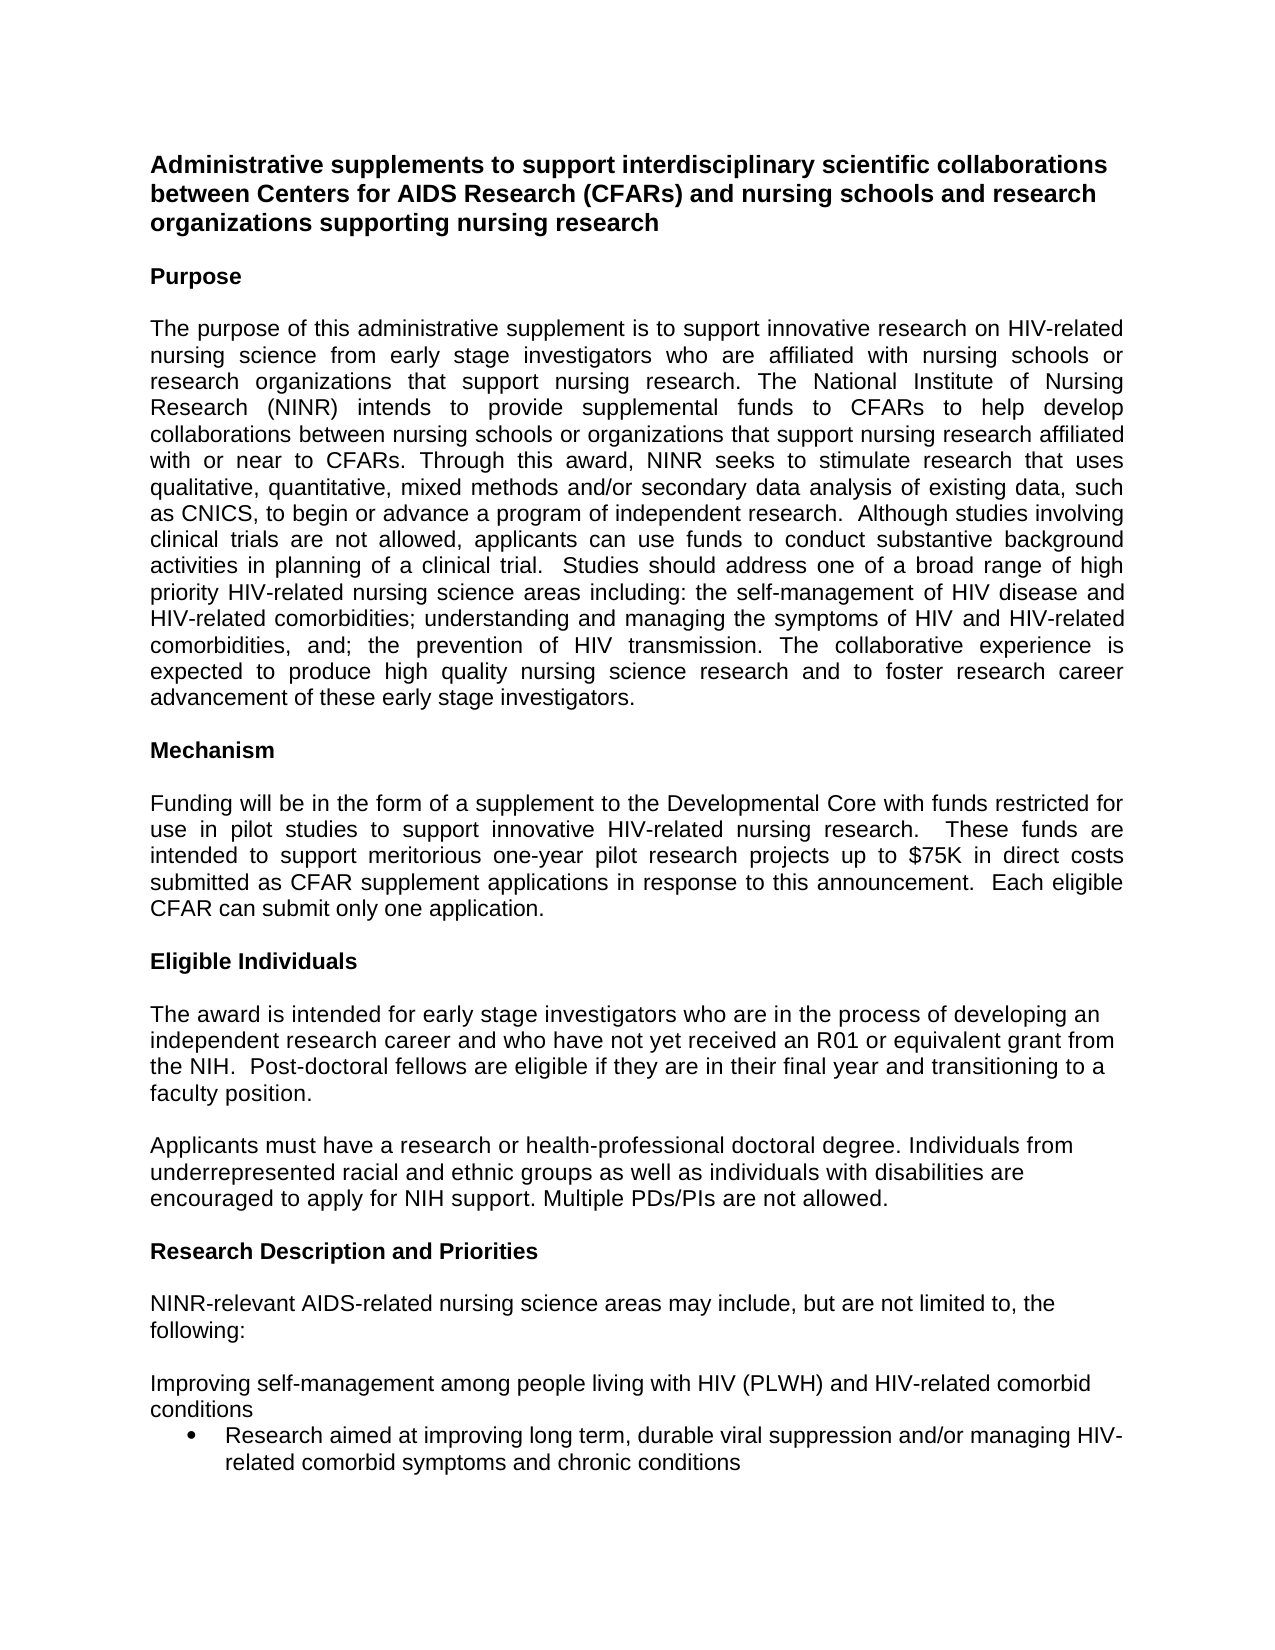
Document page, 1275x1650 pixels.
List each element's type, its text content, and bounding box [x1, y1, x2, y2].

text Research Description and Priorities [150, 1238, 1125, 1264]
text The award is intended for early stage investigators who are in the process of developing an [150, 1001, 1125, 1027]
list Research aimed at improving long term, durable viral suppression and/or managing HIV-related comorbid symptoms and chronic conditions [187, 1422, 1125, 1475]
text NINR-relevant AIDS-related nursing science areas may include, but are not limited to, the following: [150, 1290, 1125, 1343]
text Improving self-management among people living with HIV (PLWH) and HIV-related comorbid conditions [150, 1369, 1125, 1422]
text Purpose [150, 263, 1125, 289]
text Applicants must have a research or health-professional doctoral degree. Individuals from underrepresented racial and ethnic groups as well as individuals with disabilities are encouraged to apply for NIH support. Multiple PDs/PIs are not allowed. [150, 1132, 1125, 1211]
text Mechanism [150, 737, 1125, 763]
text Administrative supplements to support interdisciplinary scientific collaborations between Centers for AIDS Research (CFARs) and nursing schools and research organizations supporting nursing research [150, 150, 1125, 236]
text Eligible Individuals [150, 948, 1125, 974]
text The purpose of this administrative supplement is to support innovative research on HIV-related nursing science from early stage investigators who are affiliated with nursing schools or research organizations that support nursing research. The National Institute of Nursing Research (NINR) intends to provide supplemental funds to CFARs to help develop collaborations between nursing schools or organizations that support nursing research affiliated with or near to CFARs. Through this award, NINR seeks to stimulate research that uses qualitative, quantitative, mixed methods and/or secondary data analysis of existing data, such as CNICS, to begin or advance a program of independent research. Although studies involving clinical trials are not allowed, applicants can use funds to conduct substantive background activities in planning of a clinical trial. Studies should address one of a broad range of high priority HIV-related nursing science areas including: the self-management of HIV disease and HIV-related comorbidities; understanding and managing the symptoms of HIV and HIV-related comorbidities, and; the prevention of HIV transmission. The collaborative experience is expected to produce high quality nursing science research and to foster research career advancement of these early stage investigators. [150, 315, 1125, 711]
text independent research career and who have not yet received an R01 or equivalent grant from the NIH. Post-doctoral fellows are eligible if they are in their final year and transitioning to a faculty position. [150, 1027, 1125, 1106]
text Funding will be in the form of a supplement to the Developmental Core with funds restricted for use in pilot studies to support innovative HIV-related nursing research. These funds are intended to support meritorious one-year pilot research projects up to $75K in direct costs submitted as CFAR supplement applications in response to this announcement. Each eligible CFAR can submit only one application. [150, 790, 1125, 921]
